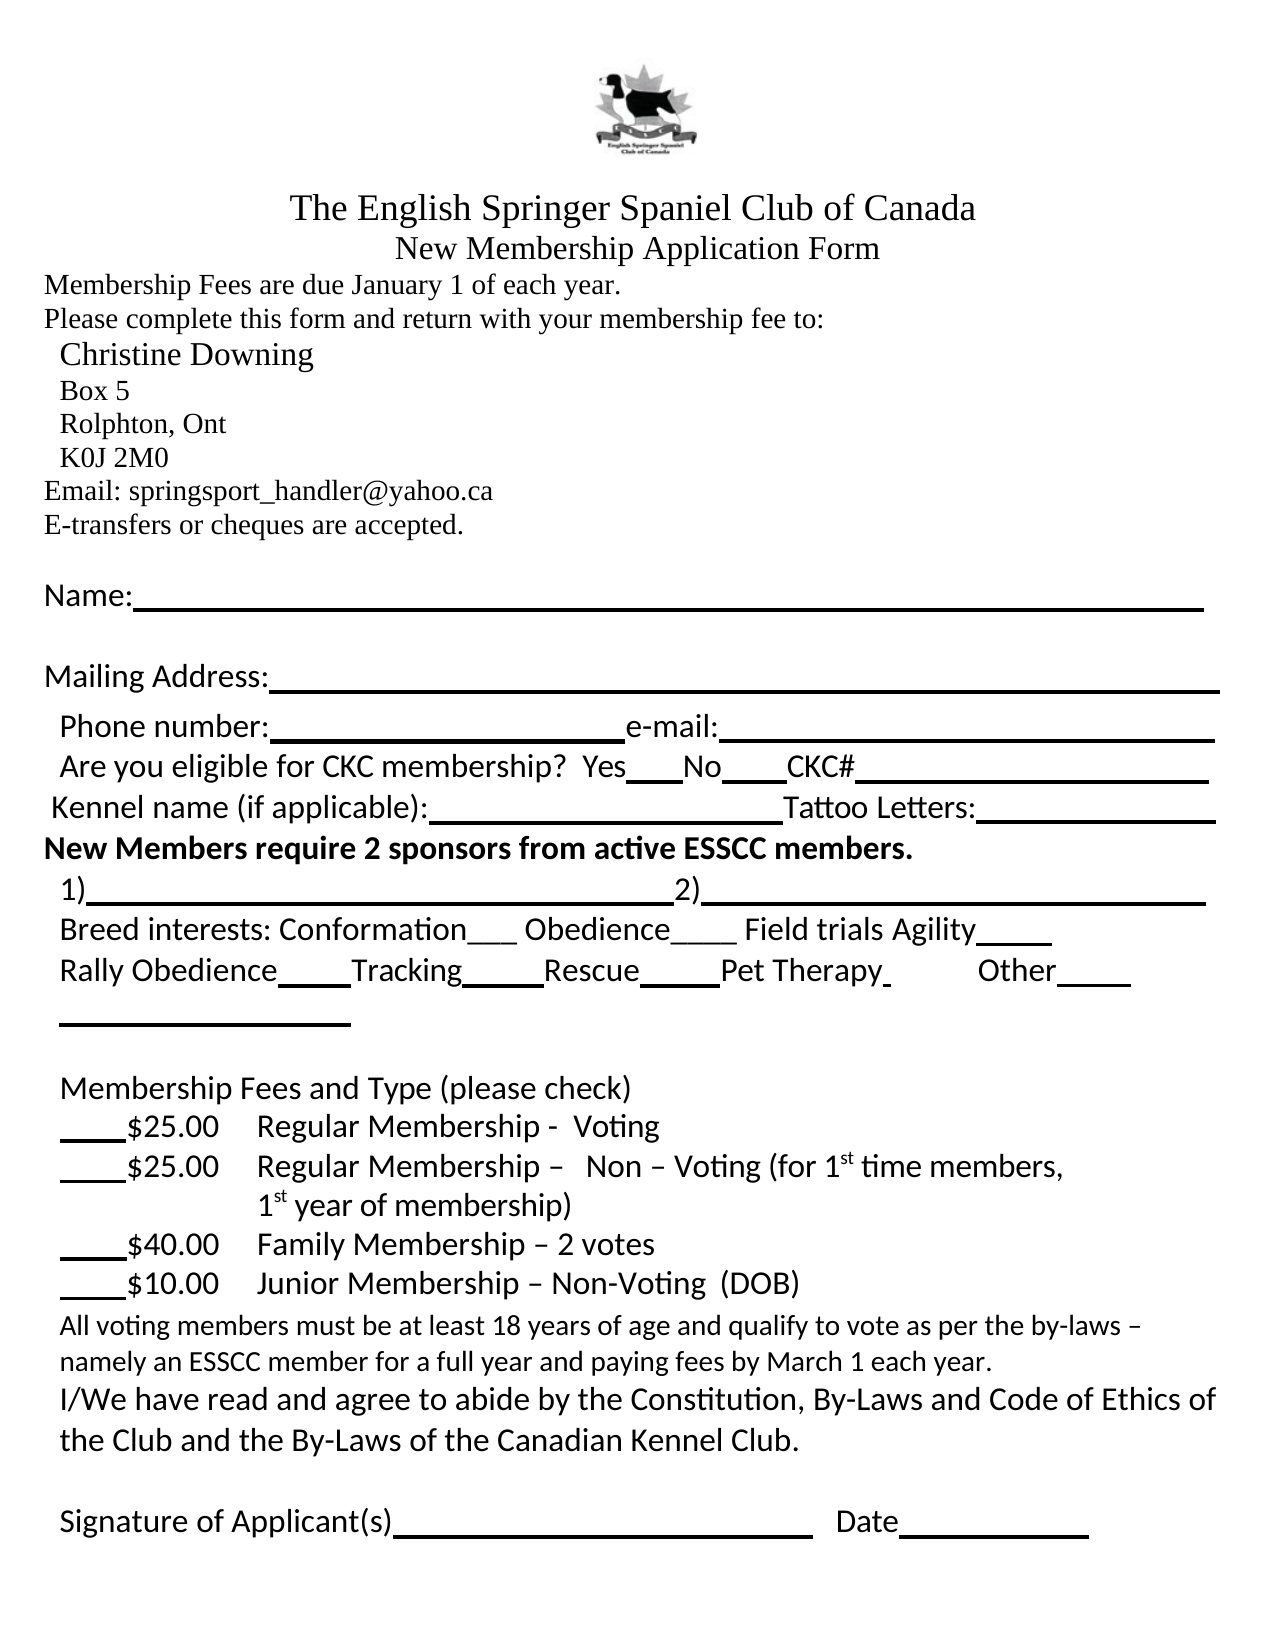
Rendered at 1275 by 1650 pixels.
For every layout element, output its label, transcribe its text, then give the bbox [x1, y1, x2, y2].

table_cell $40.00 [55, 1224, 238, 1265]
text New Membership Application Form [243, 229, 1032, 267]
text Email: springsport_handler@yahoo.ca [44, 473, 844, 507]
table_cell Junior Membership – Non-Voting (DOB) [238, 1265, 1076, 1304]
text All voting members must be at least 18 years of age and qualify to vote as per the by-laws – namely an ESSCC member for a full year and paying fees by March 1 each year. [59, 1307, 1145, 1378]
text E-transfers or cheques are accepted. [44, 507, 1032, 540]
text Membership Fees are due January 1 of each year. [44, 267, 1032, 301]
text Box 5 [59, 373, 844, 406]
table_header Regular Membership - Voting [238, 1108, 1076, 1147]
table_cell Regular Membership – Non – Voting (for 1st time members, 1st year of membership) [238, 1147, 1076, 1224]
text 1) 2) Breed interests: Conformation___ Obedience____ Field trials Agility [59, 868, 1206, 949]
text Name: [44, 574, 1231, 615]
text Membership Fees and Type (please check) [59, 1067, 963, 1107]
text Other [978, 949, 1231, 990]
text Mailing Address: [44, 656, 1231, 696]
table_cell $25.00 [55, 1147, 238, 1224]
table_cell Family Membership – 2 votes [238, 1224, 1076, 1265]
table_cell $10.00 [55, 1265, 238, 1304]
text Are you eligible for CKC membership? Yes No CKC# [59, 745, 1231, 786]
text Rolphton, Ont [59, 406, 844, 440]
text Signature of Applicant(s) Date [59, 1501, 1231, 1541]
text Rally Obedience Tracking Rescue Pet Therapy [59, 949, 963, 1028]
table_header $25.00 [55, 1108, 238, 1147]
text Kennel name (if applicable): Tattoo Letters: New Members require 2 sponsors from active ESSCC members. [44, 786, 1218, 868]
text I/We have read and agree to abide by the Constitution, By-Laws and Code of Ethics of the Club and the By-Laws of the Canadian Kennel Club. [59, 1378, 1220, 1460]
text Christine Downing [59, 334, 844, 373]
text K0J 2M0 [59, 440, 844, 473]
text Phone number: e-mail: [59, 705, 1231, 745]
picture [593, 58, 698, 157]
text The English Springer Spaniel Club of Canada [242, 186, 1032, 229]
text Please complete this form and return with your membership fee to: [44, 301, 1032, 334]
